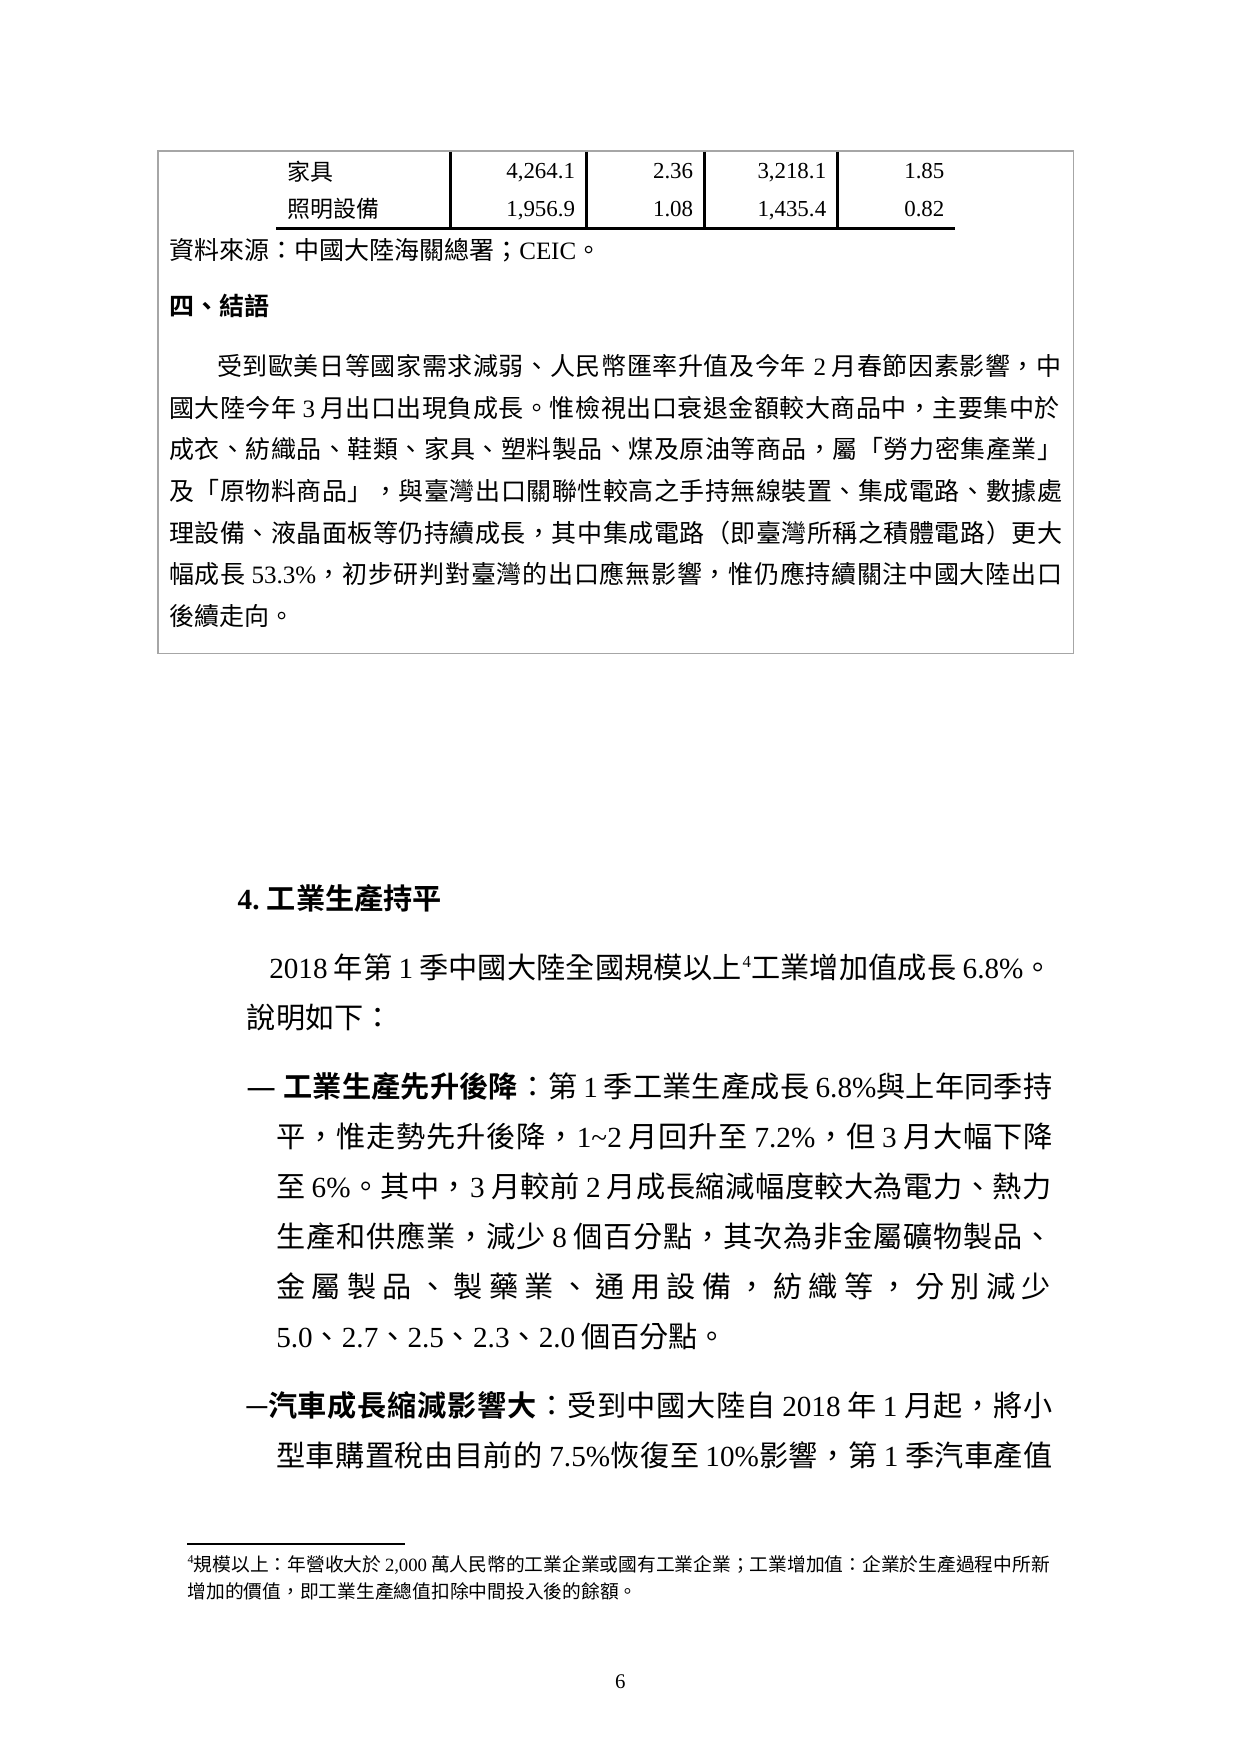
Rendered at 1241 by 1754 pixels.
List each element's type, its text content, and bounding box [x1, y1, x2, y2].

text 2018年第1季中國大陸全國規模以上工業增加值成長6.8%。說明如下： [247, 938, 1053, 1038]
list 工業生產先升後降：第1季工業生產成長6.8%與上年同季持平，惟走勢先升後降，1~2月回升至7.2%，但3月大幅下降至6%。其中，3月較前2月成長縮減幅度較大為電力、熱力生產和供應業，減少8個百分點，其次為非金屬礦物製品、金屬製品、製藥業、通用設備，紡織等，分別減少5.0、2.7、2.5、2.3、2.0個百分點。 [246, 1057, 1053, 1357]
list 工業生產持平 [237, 870, 1053, 920]
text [246, 1376, 1053, 1476]
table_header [159, 152, 1073, 653]
